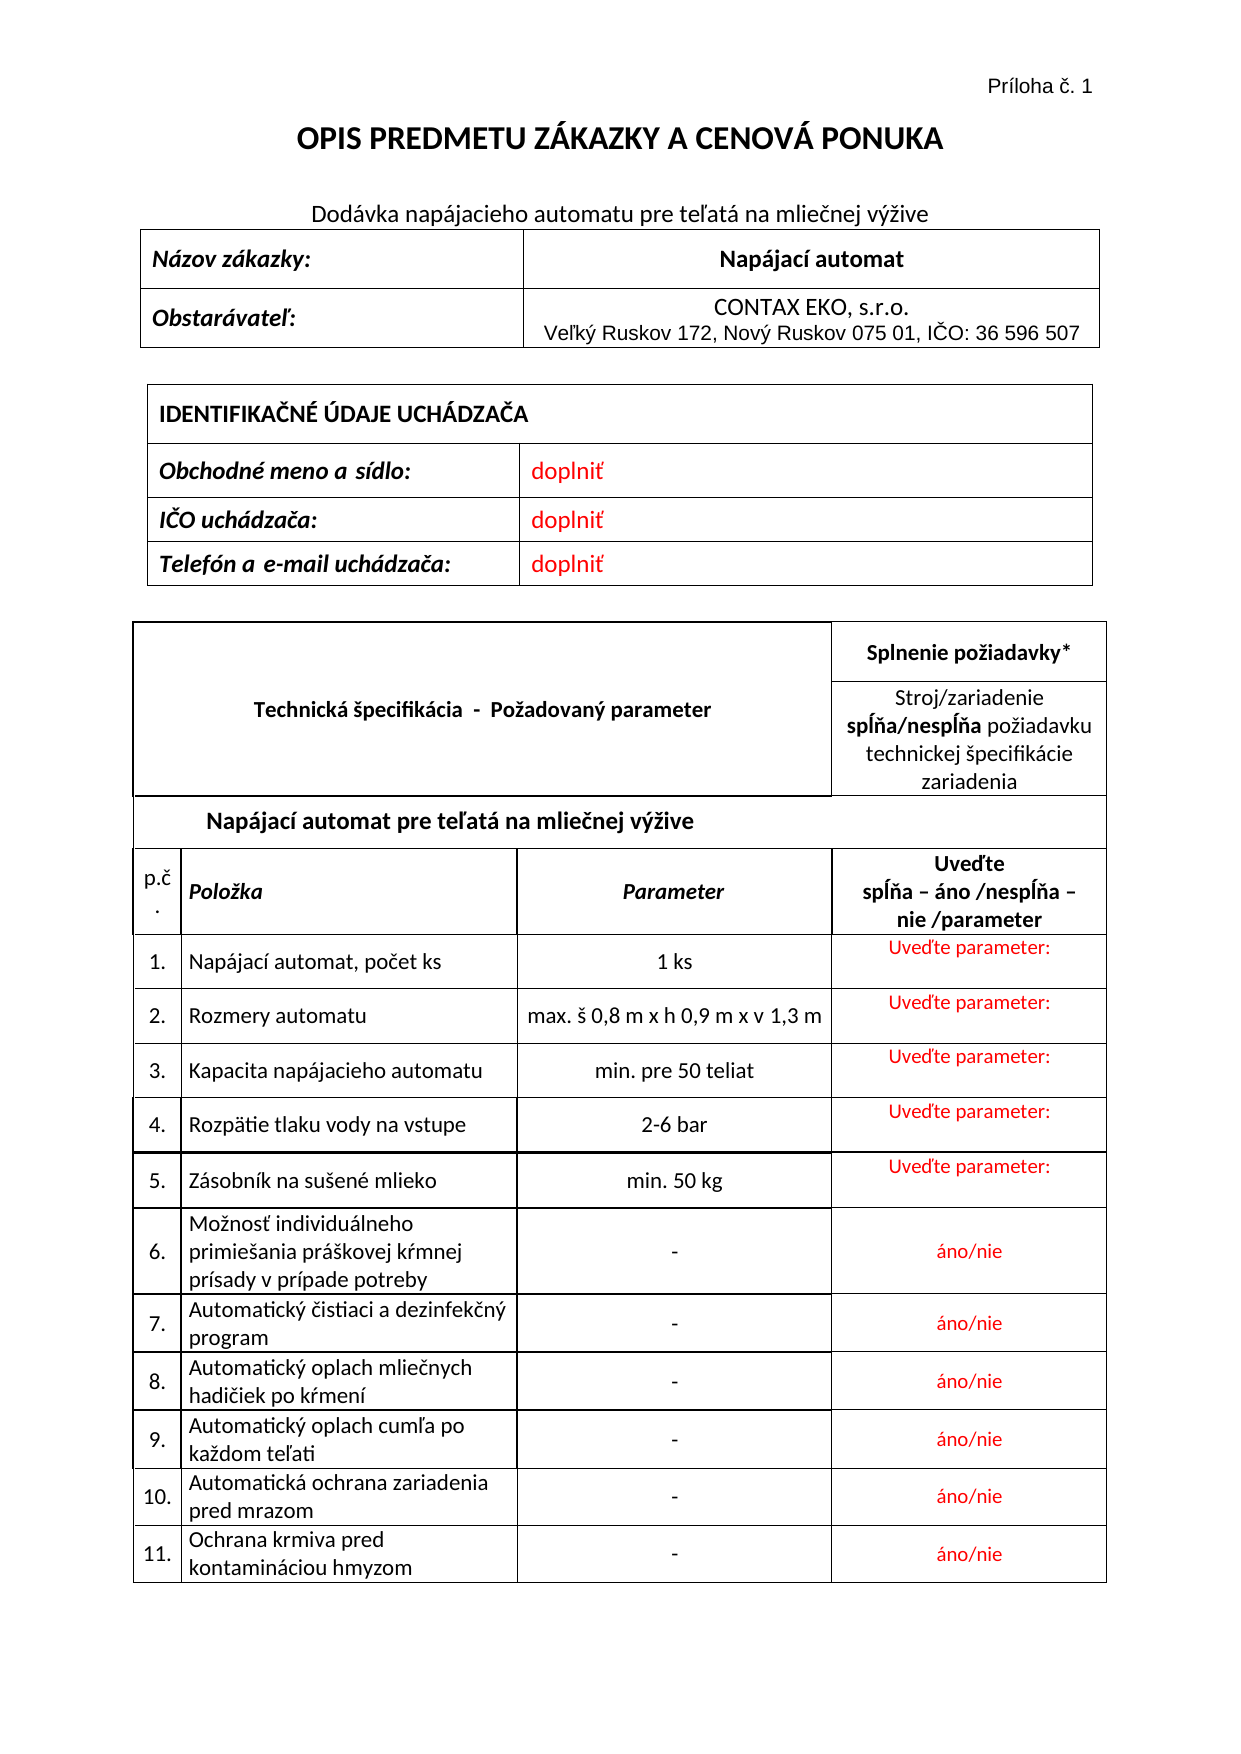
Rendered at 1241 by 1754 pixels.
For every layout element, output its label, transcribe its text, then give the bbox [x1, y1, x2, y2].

table_header Napájací automat [524, 230, 1099, 288]
table_cell Stroj/zariadenie spĺňa/nespĺňa požiadavku technickej špecifikácie zariadenia [832, 682, 1106, 795]
table_cell áno/nie [832, 1208, 1106, 1293]
table_cell Obchodné meno a sídlo: [148, 444, 519, 497]
table_cell 3. [134, 1044, 181, 1097]
table_cell áno/nie [832, 1294, 1106, 1351]
table_cell Automatická ochrana zariadenia pred mrazom [182, 1469, 517, 1524]
table_header Názov zákazky: [141, 230, 523, 288]
table_cell Parameter [518, 849, 831, 933]
table_cell Automatický čistiaci a dezinfekčný program [182, 1295, 516, 1351]
table_cell Možnosť individuálneho primiešania práškovej kŕmnej prísady v prípade potreby [182, 1209, 516, 1293]
table_cell max. š 0,8 m x h 0,9 m x v 1,3 m [518, 989, 831, 1042]
table_cell Položka [182, 849, 516, 933]
table_header Technická špecifikácia - Požadovaný parameter [134, 623, 831, 795]
table_cell doplniť [520, 498, 1092, 541]
table_cell doplniť [520, 542, 1092, 585]
table_cell - [518, 1353, 831, 1409]
table_cell - [518, 1295, 831, 1351]
table_cell - [518, 1469, 831, 1524]
table_cell 2. [134, 989, 181, 1042]
table_cell doplniť [520, 444, 1092, 497]
table_cell áno/nie [832, 1469, 1106, 1524]
table_cell CONTAX EKO, s.r.o. Veľký Ruskov 172, Nový Ruskov 075 01, IČO: 36 596 507 [524, 289, 1099, 347]
table_cell 10. [134, 1469, 181, 1524]
table_cell Napájací automat, počet ks [182, 935, 517, 988]
table_cell Uveďte parameter: [832, 1044, 1106, 1097]
table_cell Telefón a e-mail uchádzača: [148, 542, 519, 585]
table_cell 7. [134, 1295, 180, 1351]
table_cell Obstarávateľ: [141, 289, 523, 347]
table_cell Uveďte spĺňa – áno /nespĺňa – nie /parameter [833, 849, 1106, 933]
table_cell Uveďte parameter: [832, 989, 1106, 1042]
table_cell Rozmery automatu [182, 989, 517, 1042]
table_cell - [518, 1209, 831, 1293]
table_cell 8. [134, 1353, 180, 1409]
text Dodávka napájacieho automatu pre teľatá na mliečnej výžive [148, 198, 1093, 229]
table_cell Zásobník na sušené mlieko [182, 1154, 516, 1207]
table_cell 11. [134, 1526, 181, 1582]
table_cell p.č. [134, 849, 180, 933]
table_cell Rozpätie tlaku vody na vstupe [182, 1098, 516, 1151]
table_cell Napájací automat pre teľatá na mliečnej výžive [134, 796, 1106, 848]
table_cell Uveďte parameter: [832, 1098, 1106, 1151]
table_cell áno/nie [832, 1352, 1106, 1409]
table_cell - [518, 1526, 831, 1582]
table_cell min. pre 50 teliat [518, 1044, 831, 1097]
table_cell 4. [134, 1098, 180, 1151]
table_cell 9. [134, 1411, 180, 1467]
table_header Splnenie požiadavky* [832, 622, 1106, 681]
table_cell Ochrana krmiva pred kontamináciou hmyzom [182, 1526, 517, 1582]
table_cell IČO uchádzača: [148, 498, 519, 541]
table_cell 5. [134, 1154, 180, 1207]
table_cell Automatický oplach cumľa po každom teľati [182, 1411, 516, 1467]
table_cell 1. [134, 935, 181, 988]
table_cell - [518, 1411, 831, 1467]
table_header IDENTIFIKAČNÉ ÚDAJE UCHÁDZAČA [148, 385, 1092, 443]
table_cell 6. [134, 1209, 180, 1293]
table_cell 1 ks [518, 935, 831, 988]
table_cell áno/nie [832, 1526, 1106, 1582]
table_cell min. 50 kg [518, 1154, 831, 1207]
table_cell Uveďte parameter: [832, 935, 1106, 988]
text OPIS predmetu zákazky a CENOVÁ PONUKA [148, 117, 1093, 157]
table_cell Kapacita napájacieho automatu [182, 1044, 517, 1097]
table_cell Uveďte parameter: [832, 1153, 1106, 1207]
table_cell Automatický oplach mliečnych hadičiek po kŕmení [182, 1353, 516, 1409]
table_cell 2-6 bar [518, 1098, 831, 1151]
table_cell áno/nie [832, 1410, 1106, 1467]
